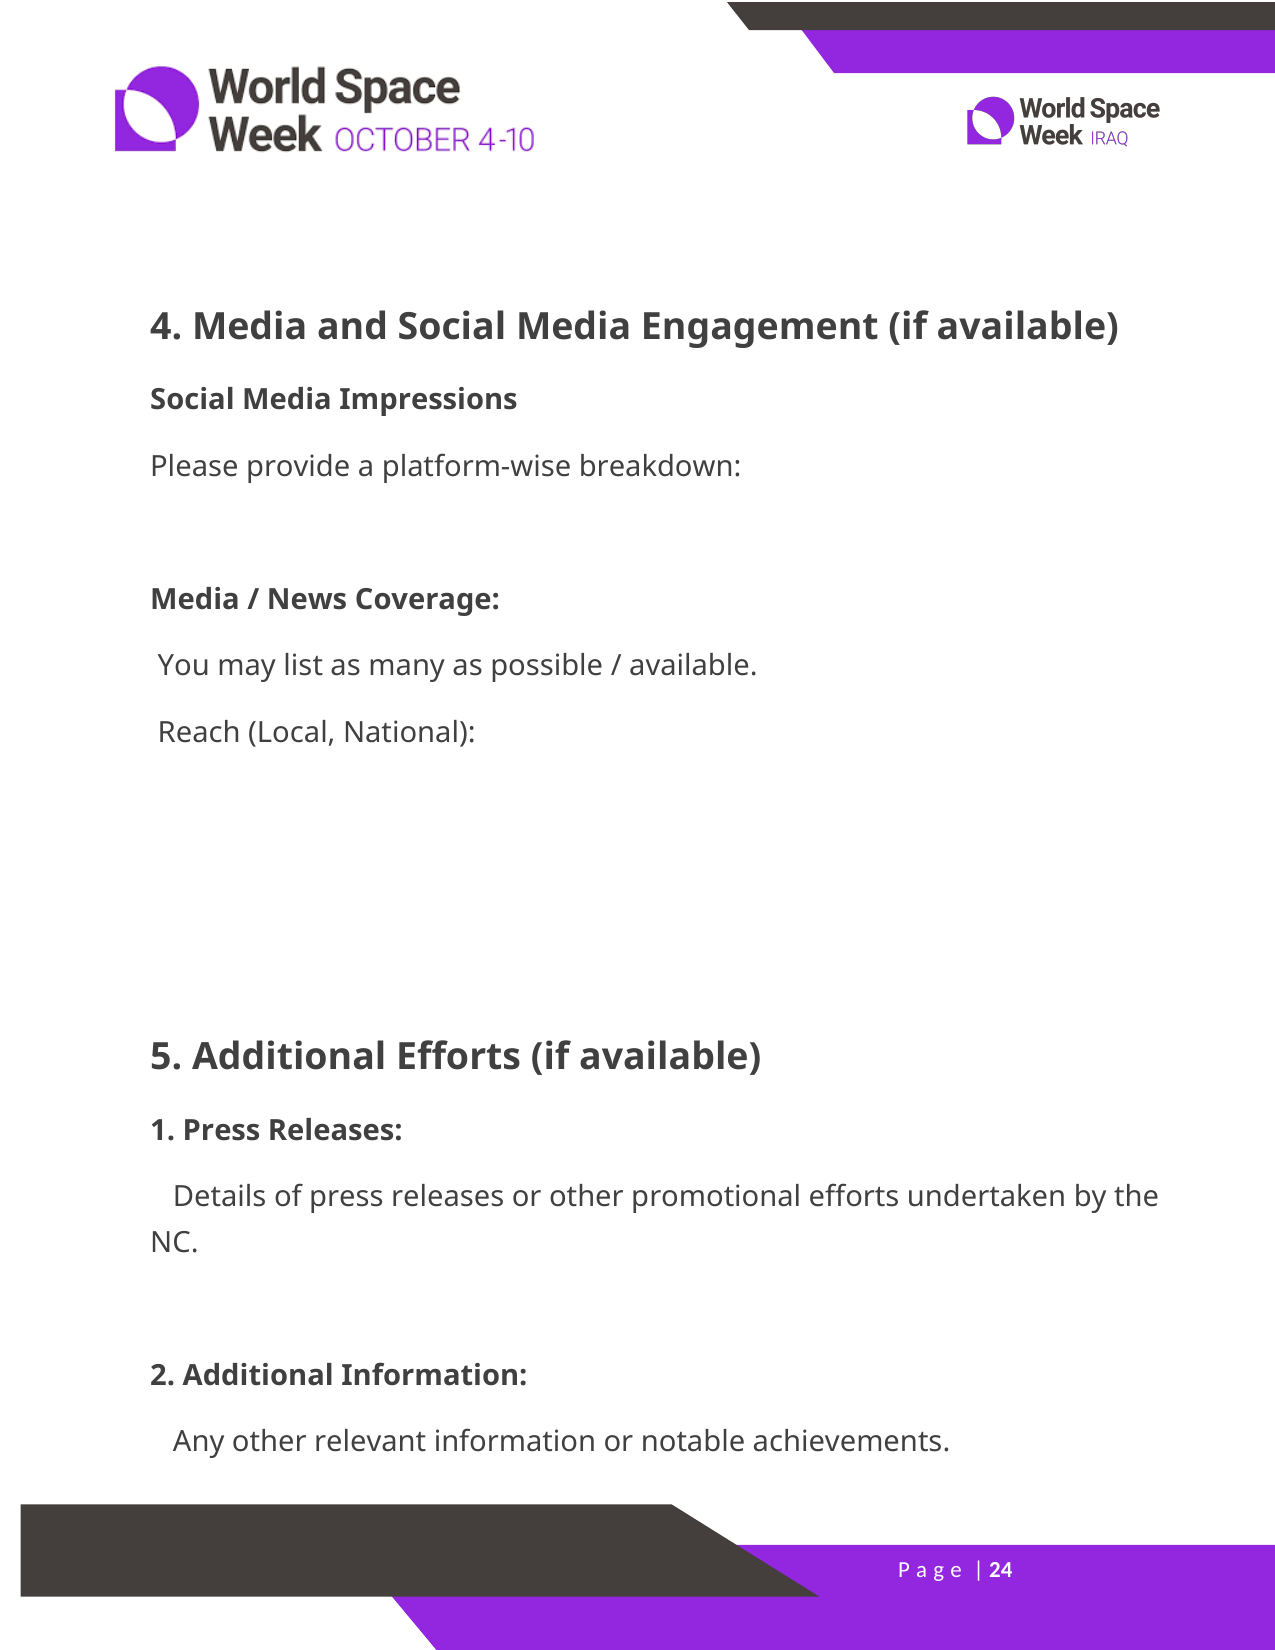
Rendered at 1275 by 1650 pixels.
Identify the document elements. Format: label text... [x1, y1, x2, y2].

text 1. Press Releases: [150, 1109, 1181, 1149]
text 5. Additional Efforts (if available) [150, 1030, 1181, 1081]
picture [945, 75, 1182, 167]
text Media / News Coverage: [150, 578, 1181, 618]
text Details of press releases or other promotional efforts undertaken by the NC. [150, 1176, 1181, 1261]
text 4. Media and Social Media Engagement (if available) [150, 299, 1181, 350]
text Social Media Impressions [150, 378, 1181, 418]
text 2. Additional Information: [150, 1354, 1181, 1394]
text Any other relevant information or notable achievements. [150, 1421, 1181, 1460]
picture [75, 50, 574, 153]
text Reach (Local, National): [150, 711, 1181, 751]
text Please provide a platform-wise breakdown: [150, 445, 1181, 485]
text You may list as many as possible / available. [150, 644, 1181, 684]
